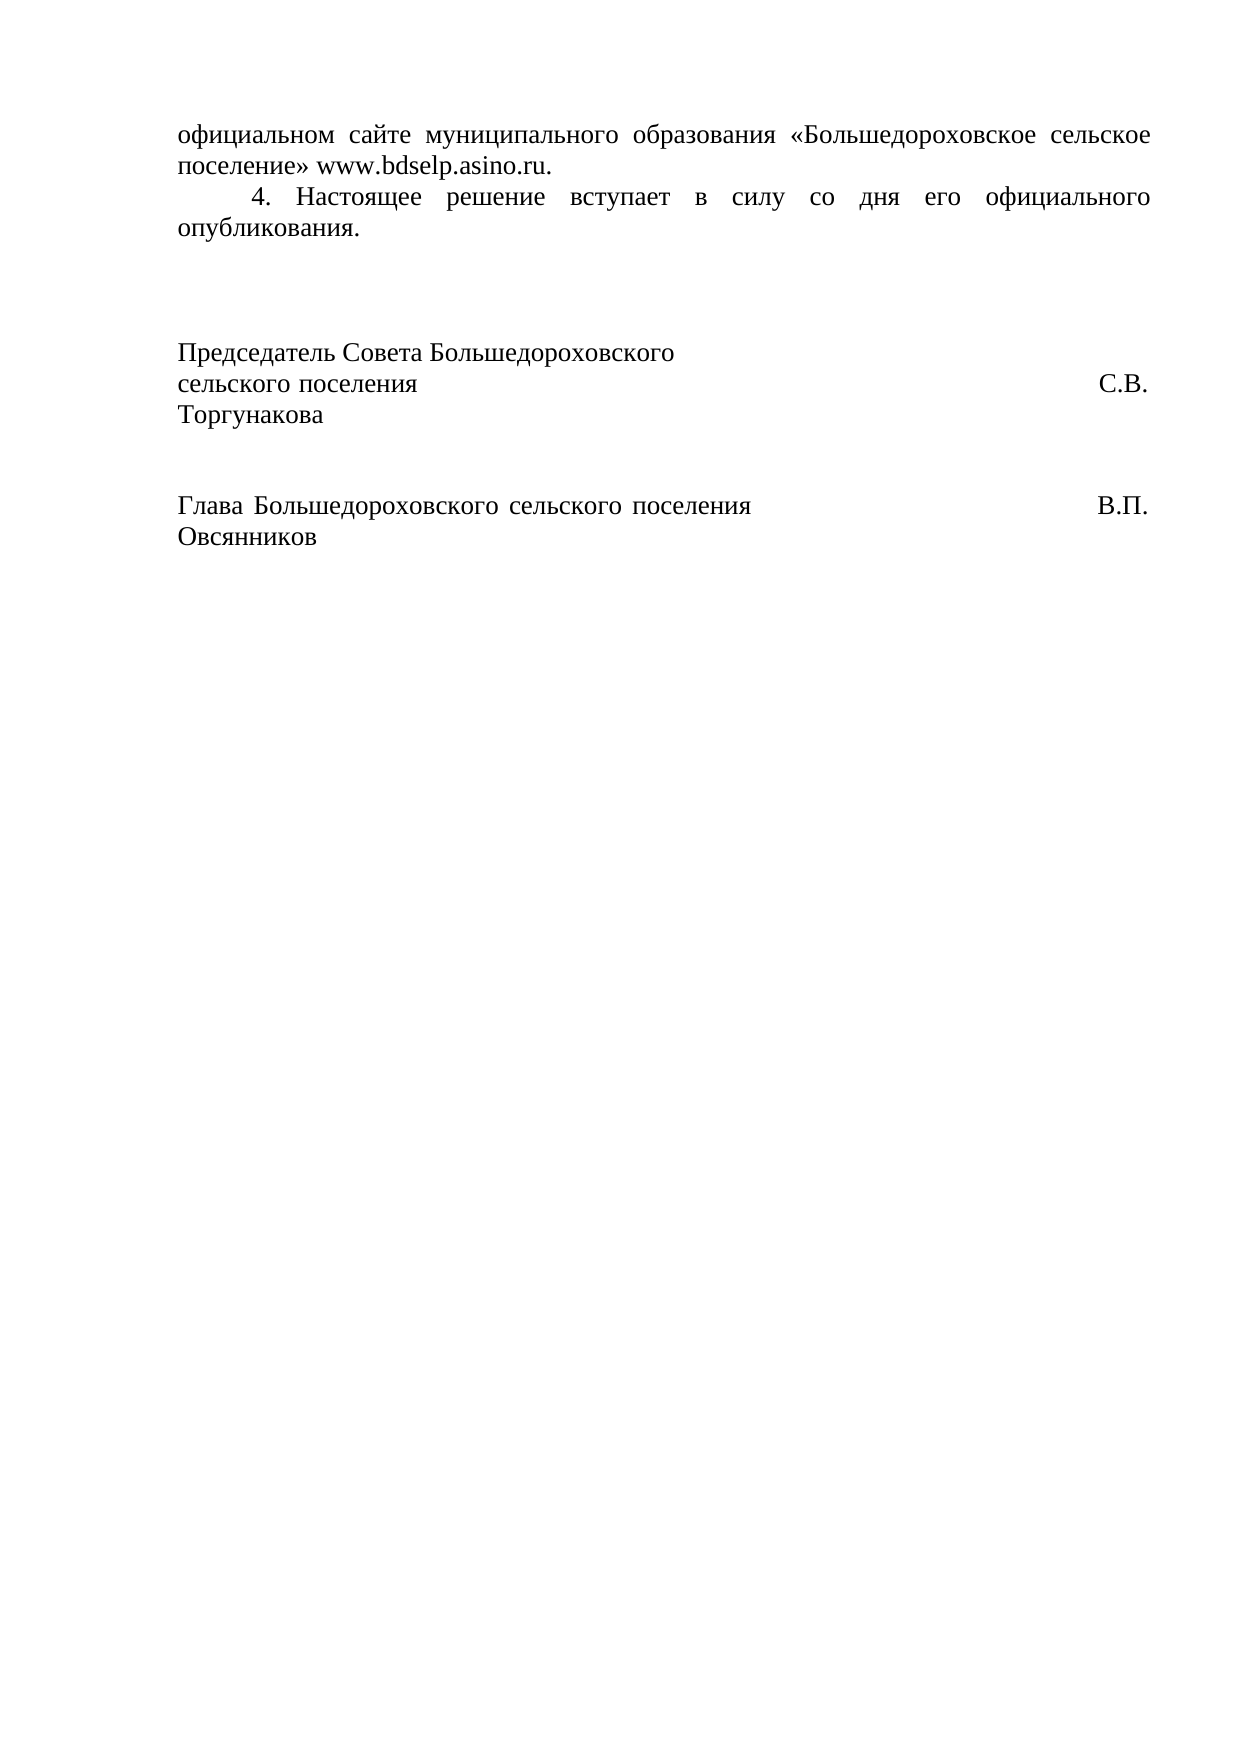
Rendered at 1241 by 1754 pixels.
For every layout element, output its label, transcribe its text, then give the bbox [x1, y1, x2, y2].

text Председатель Совета Большедороховского [177, 336, 1152, 367]
text сельского поселения С.В. Торгунакова [177, 367, 1152, 429]
text 4. Настоящее решение вступает в силу со дня его официального опубликования. [177, 180, 1152, 243]
text Глава Большедороховского сельского поселения В.П. Овсянников [177, 489, 1152, 551]
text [177, 118, 1152, 180]
